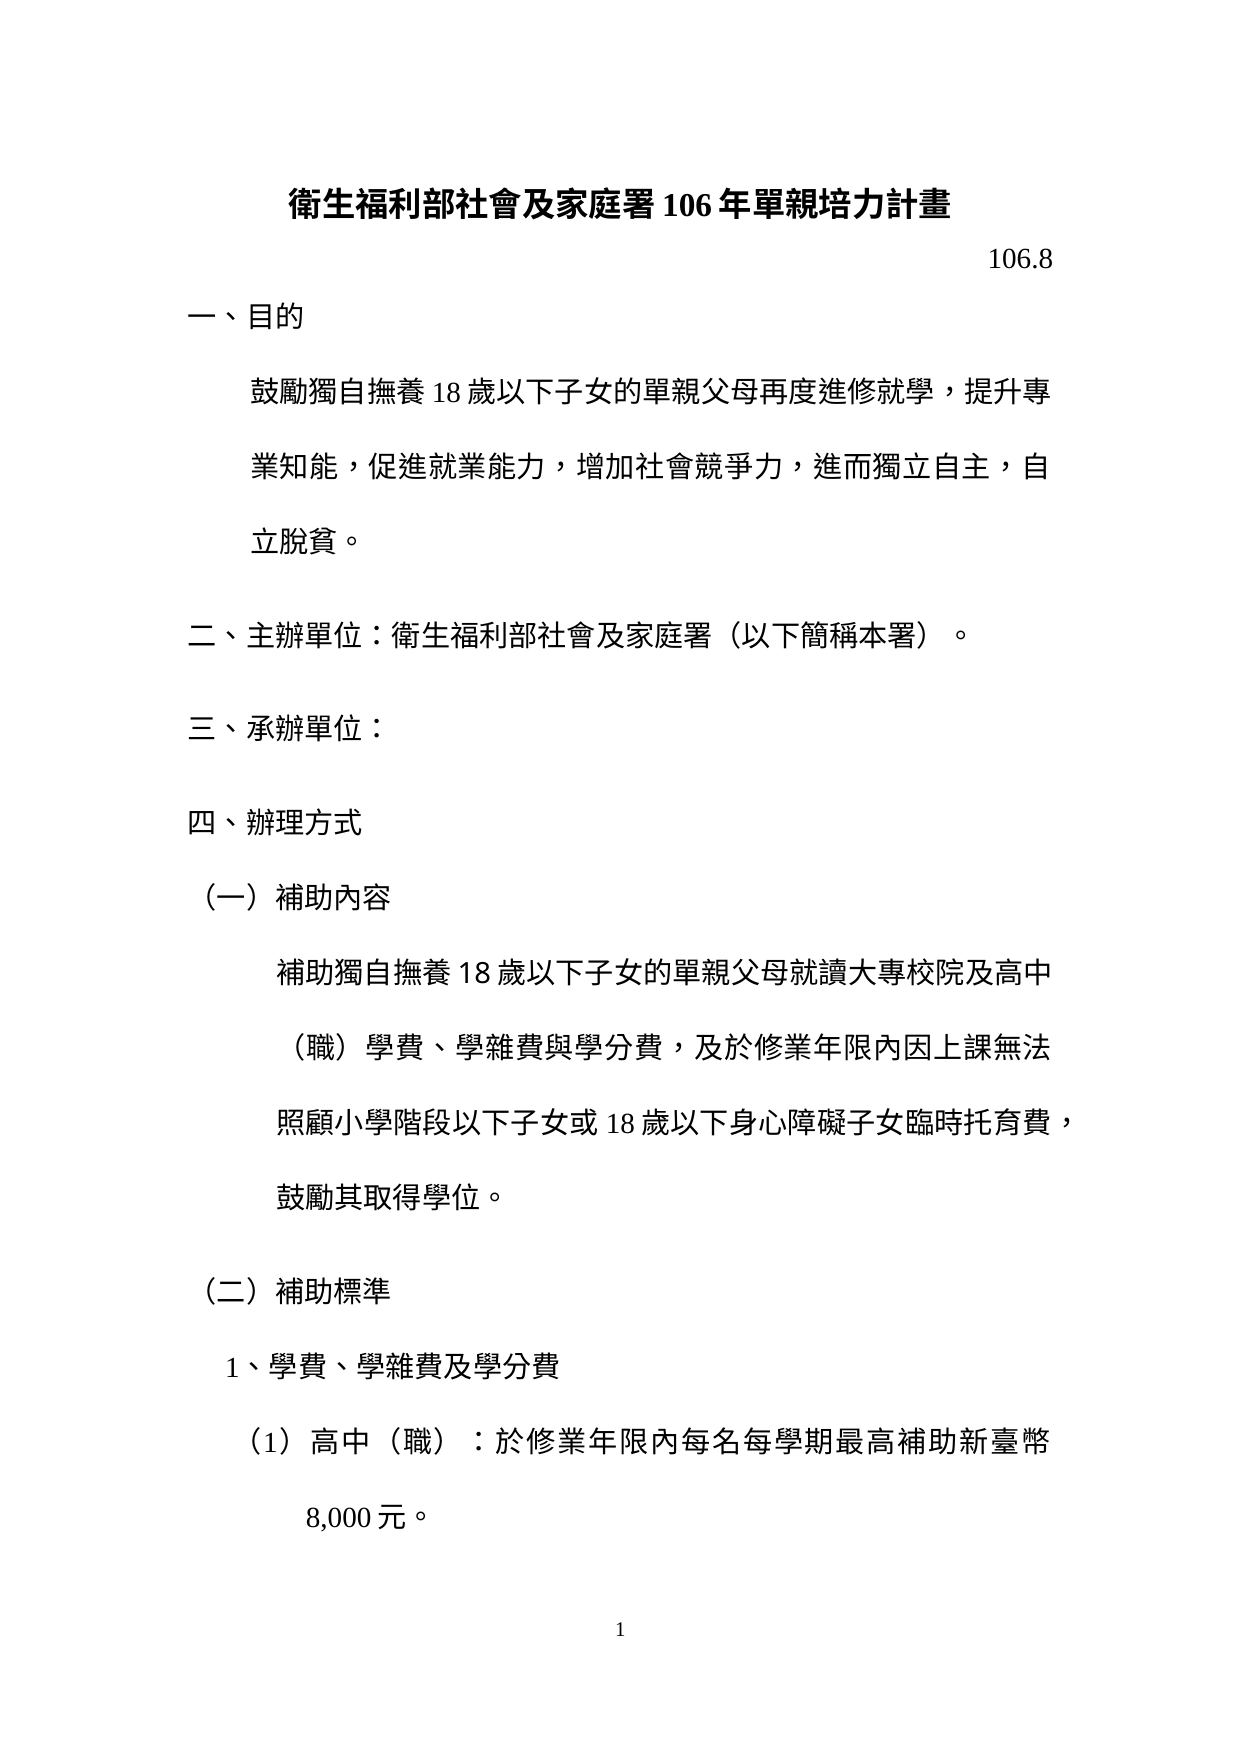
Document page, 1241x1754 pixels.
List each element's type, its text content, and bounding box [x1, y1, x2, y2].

text 衛生福利部社會及家庭署106年單親培力計畫 [187, 164, 1053, 239]
text 四、辦理方式 [187, 783, 1053, 858]
text 二、主辦單位：衛生福利部社會及家庭署（以下簡稱本署）。 [187, 596, 1053, 671]
text 1、學費、學雜費及學分費 [225, 1327, 1053, 1402]
text （二）補助標準 [187, 1252, 1053, 1327]
text （1）高中（職）：於修業年限內每名每學期最高補助新臺幣8,000元。 [232, 1402, 1053, 1552]
text （一）補助內容 [187, 858, 1053, 933]
text 三、承辦單位： [187, 689, 1053, 764]
text 一、目的 [187, 277, 1053, 352]
text 鼓勵獨自撫養18歲以下子女的單親父母再度進修就學，提升專業知能，促進就業能力，增加社會競爭力，進而獨立自主，自立脫貧。 [250, 352, 1053, 577]
text 106.8 [187, 239, 1053, 277]
text 補助獨自撫養18歲以下子女的單親父母就讀大專校院及高中（職）學費、學雜費與學分費，及於修業年限內因上課無法照顧小學階段以下子女或18歲以下身心障礙子女臨時托育費，鼓勵其取得學位。 [276, 933, 1053, 1233]
